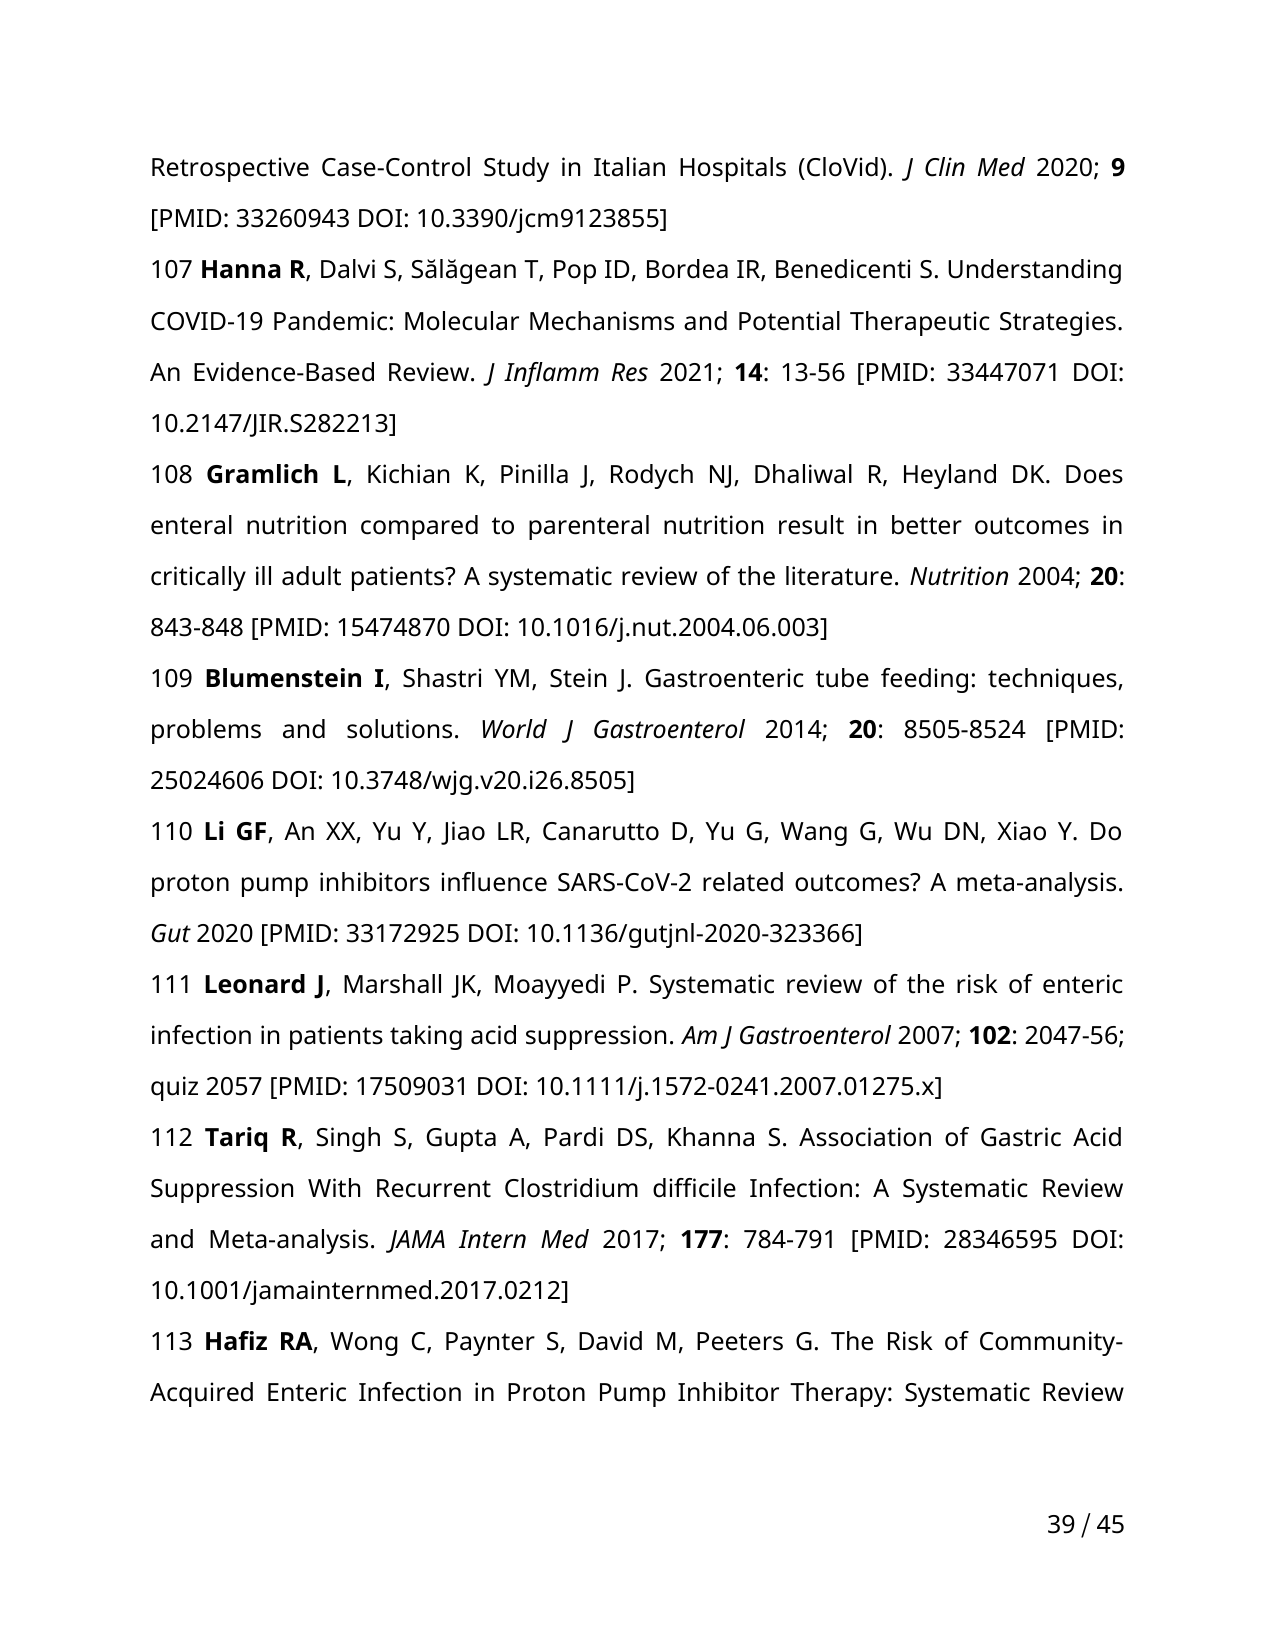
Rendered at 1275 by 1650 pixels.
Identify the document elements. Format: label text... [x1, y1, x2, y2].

text 108 Gramlich L, Kichian K, Pinilla J, Rodych NJ, Dhaliwal R, Heyland DK. Does enteral nutrition compared to parenteral nutrition result in better outcomes in critically ill adult patients? A systematic review of the literature. Nutrition 2004; 20: 843-848 [PMID: 15474870 DOI: 10.1016/j.nut.2004.06.003] [150, 456, 1125, 643]
text 112 Tariq R, Singh S, Gupta A, Pardi DS, Khanna S. Association of Gastric Acid Suppression With Recurrent Clostridium difficile Infection: A Systematic Review and Meta-analysis. JAMA Intern Med 2017; 177: 784-791 [PMID: 28346595 DOI: 10.1001/jamainternmed.2017.0212] [150, 1120, 1125, 1307]
text 111 Leonard J, Marshall JK, Moayyedi P. Systematic review of the risk of enteric infection in patients taking acid suppression. Am J Gastroenterol 2007; 102: 2047-56; quiz 2057 [PMID: 17509031 DOI: 10.1111/j.1572-0241.2007.01275.x] [150, 967, 1125, 1103]
text 109 Blumenstein I, Shastri YM, Stein J. Gastroenteric tube feeding: techniques, problems and solutions. World J Gastroenterol 2014; 20: 8505-8524 [PMID: 25024606 DOI: 10.3748/wjg.v20.i26.8505] [150, 660, 1125, 797]
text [150, 1324, 1125, 1409]
text 110 Li GF, An XX, Yu Y, Jiao LR, Canarutto D, Yu G, Wang G, Wu DN, Xiao Y. Do proton pump inhibitors influence SARS-CoV-2 related outcomes? A meta-analysis. Gut 2020 [PMID: 33172925 DOI: 10.1136/gutjnl-2020-323366] [150, 813, 1125, 950]
text 107 Hanna R, Dalvi S, Sălăgean T, Pop ID, Bordea IR, Benedicenti S. Understanding COVID-19 Pandemic: Molecular Mechanisms and Potential Therapeutic Strategies. An Evidence-Based Review. J Inflamm Res 2021; 14: 13-56 [PMID: 33447071 DOI: 10.2147/JIR.S282213] [150, 252, 1125, 439]
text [150, 150, 1125, 235]
